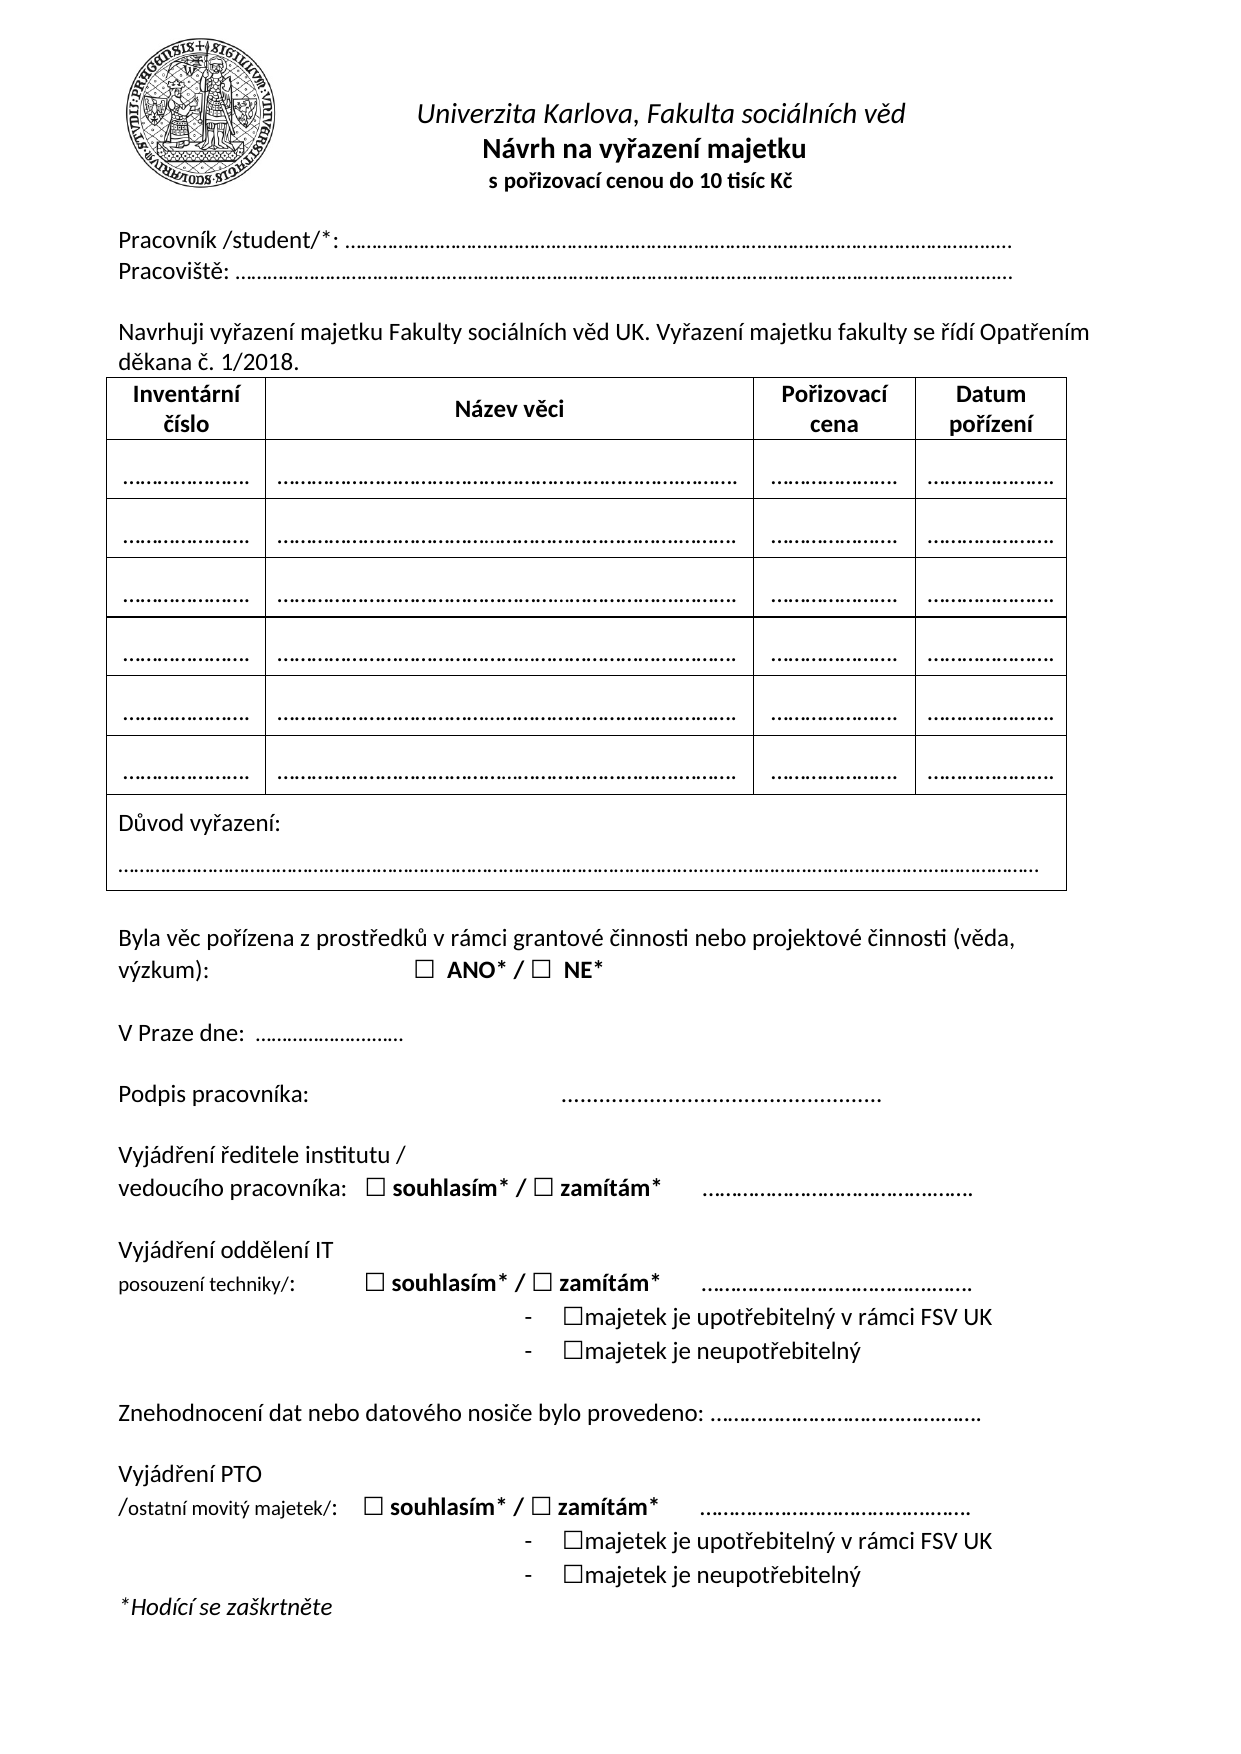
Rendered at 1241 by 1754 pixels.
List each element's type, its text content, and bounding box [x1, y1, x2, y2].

text Navrhuji vyřazení majetku Fakulty sociálních věd UK. Vyřazení majetku fakulty se řídí Opatřením děkana č. 1/2018. [118, 316, 1092, 377]
list majetek je neupotřebitelný [524, 1333, 1092, 1367]
table_cell [754, 676, 915, 734]
text Vyjádření oddělení IT [118, 1234, 1092, 1264]
table_cell [916, 440, 1066, 498]
table_cell [754, 736, 915, 793]
text vedoucího pracovníka: souhlasím* / zamítám* [118, 1169, 1092, 1203]
table_cell [266, 618, 753, 675]
table_cell [107, 618, 265, 675]
text Pracovník /student/*: [118, 224, 1092, 255]
list majetek je neupotřebitelný [524, 1557, 1092, 1591]
table_cell [107, 558, 265, 616]
table_cell [916, 618, 1066, 675]
list majetek je upotřebitelný v rámci FSV UK [524, 1523, 1092, 1557]
picture [119, 32, 279, 189]
text posouzení techniky/: souhlasím* / zamítám* [118, 1264, 1092, 1298]
table_cell [754, 499, 915, 557]
table_header Název věci [266, 378, 753, 439]
table_cell [107, 440, 265, 498]
text /ostatní movitý majetek/: souhlasím* / zamítám* [118, 1489, 1092, 1523]
text Znehodnocení dat nebo datového nosiče bylo provedeno: [118, 1397, 1092, 1428]
table_cell Důvod vyřazení: [107, 795, 1066, 890]
text Pracoviště: [118, 255, 1092, 286]
text Podpis pracovníka: ................................................... [118, 1078, 1092, 1108]
text V Praze dne: [118, 1017, 1092, 1047]
table_cell [107, 676, 265, 734]
table_header Inventární číslo [107, 378, 265, 439]
text s pořizovací cenou do 10 tisíc Kč [118, 166, 1092, 194]
table_cell [266, 558, 753, 616]
text Byla věc pořízena z prostředků v rámci grantové činnosti nebo projektové činnosti (věda, výzkum): ANO* / NE* [118, 922, 1092, 986]
table_header Pořizovací cena [754, 378, 915, 439]
table_cell [754, 440, 915, 498]
text Návrh na vyřazení majetku [279, 130, 1092, 166]
table_header Datum pořízení [916, 378, 1066, 439]
table_cell [754, 558, 915, 616]
table_cell [916, 676, 1066, 734]
table_cell [266, 440, 753, 498]
text Vyjádření ředitele institutu / [118, 1139, 1092, 1169]
text Vyjádření PTO [118, 1458, 1092, 1489]
table_cell [266, 676, 753, 734]
table_cell [916, 558, 1066, 616]
list majetek je upotřebitelný v rámci FSV UK [524, 1298, 1092, 1333]
table_cell [916, 736, 1066, 793]
table_cell [754, 618, 915, 675]
table_cell [266, 736, 753, 793]
table_cell [107, 736, 265, 793]
table_cell [916, 499, 1066, 557]
text Univerzita Karlova, Fakulta sociálních věd [279, 95, 1092, 130]
text *Hodící se zaškrtněte [118, 1591, 1092, 1621]
table_cell [107, 499, 265, 557]
table_cell [266, 499, 753, 557]
